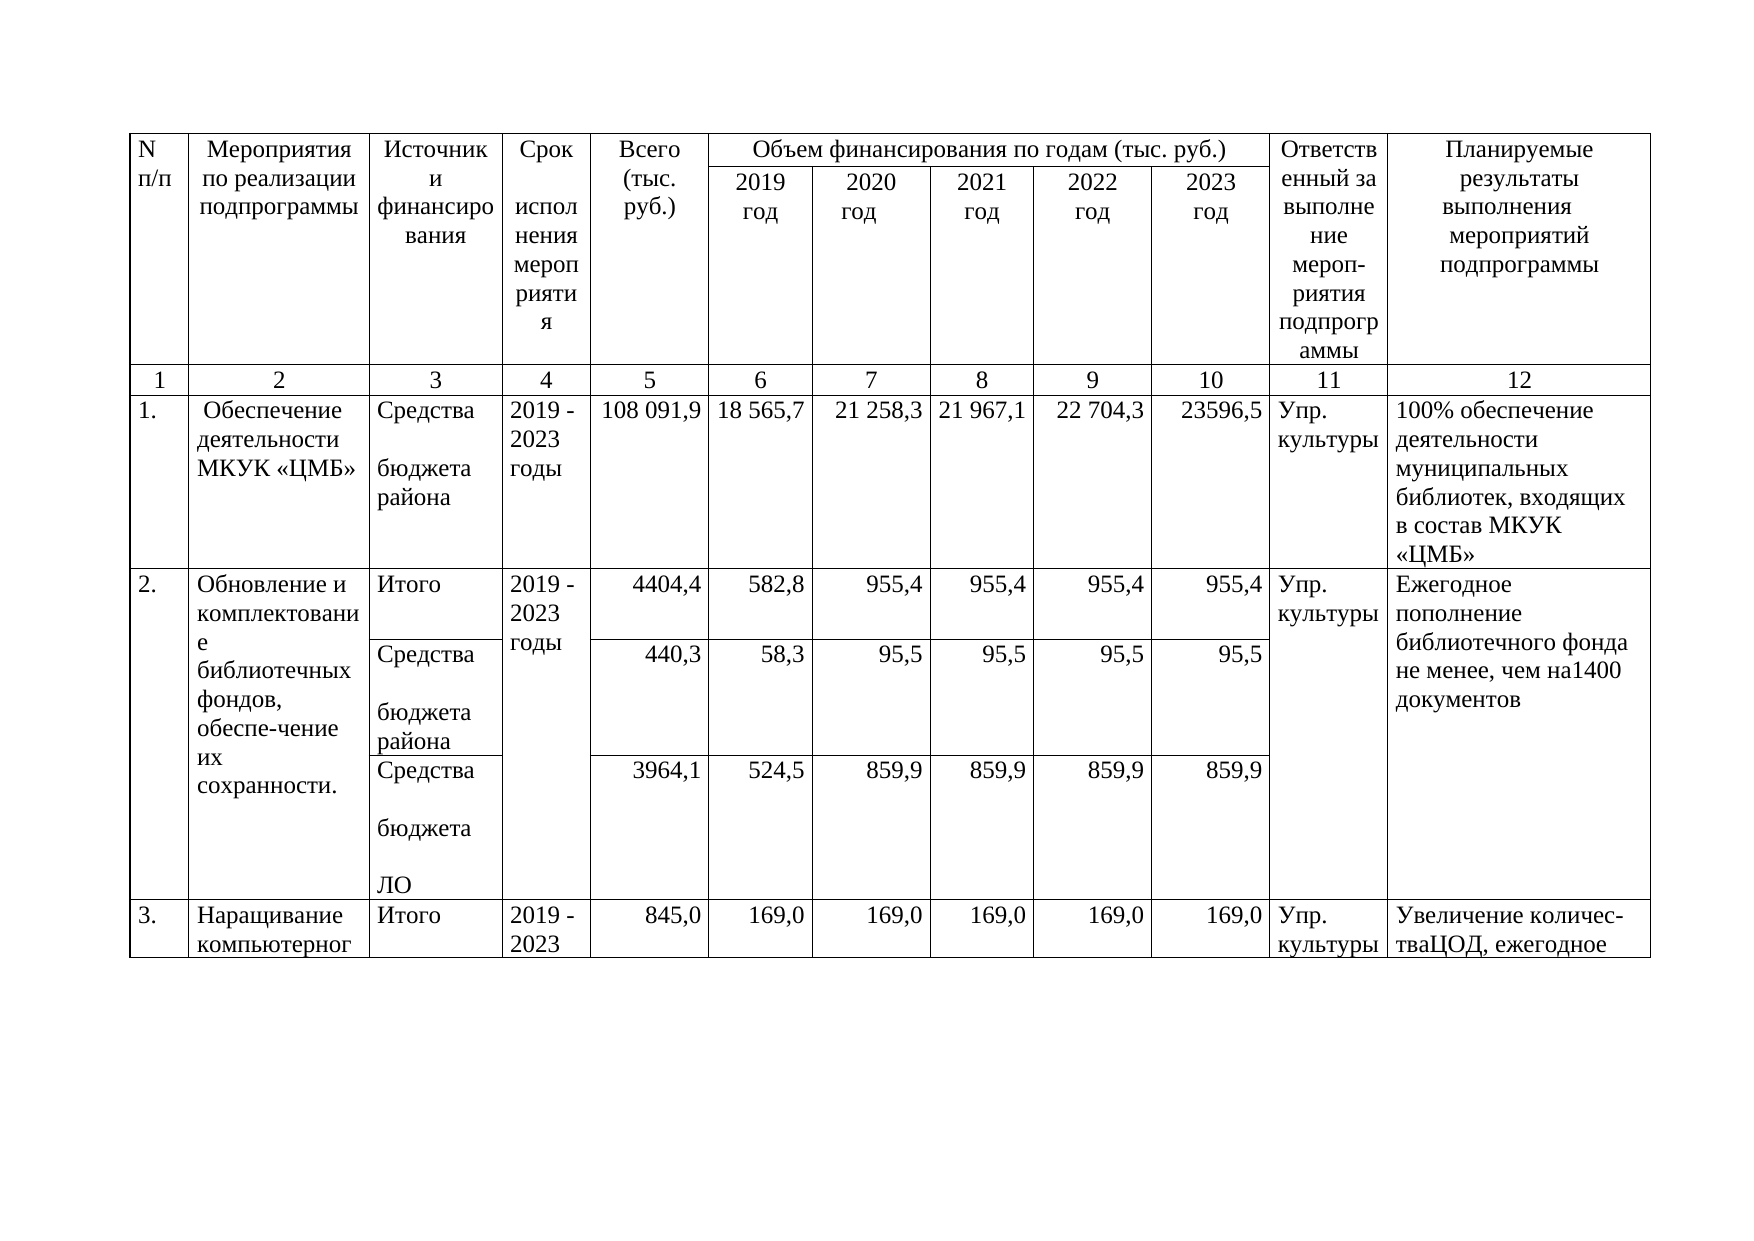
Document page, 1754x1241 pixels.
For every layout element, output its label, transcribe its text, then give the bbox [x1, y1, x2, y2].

table_cell 1 [131, 365, 188, 394]
table_header Мероприятия по реализации подпрограммы [189, 134, 369, 364]
table_cell 169,0 [1152, 900, 1269, 957]
table_cell Ежегодное пополнение библиотечного фонда не менее, чем на1400 документов [1388, 569, 1650, 899]
table_cell 169,0 [709, 900, 812, 957]
table_cell Средства бюджета района [370, 396, 502, 568]
table_cell 2023 год [1152, 167, 1269, 364]
table_cell 18 565,7 [709, 396, 812, 568]
table_cell Обновление и комплектование библиотечных фондов, обеспе-чение их сохранности. [189, 569, 369, 899]
table_cell Упр. культуры [1270, 396, 1387, 568]
table_cell 3 [370, 365, 502, 394]
table_header Источники финансирования [370, 134, 502, 364]
table_header Ответственный за выполнение мероп-риятия подпрограммы [1270, 134, 1387, 364]
table_cell 2. [131, 569, 188, 899]
table_cell 95,5 [813, 640, 930, 754]
table_cell 2 [189, 365, 369, 394]
table_header Срок исполнения мероприятия [503, 134, 590, 364]
table_cell 2021 год [931, 167, 1033, 364]
table_cell 23596,5 [1152, 396, 1269, 568]
table_cell Упр. культуры [1270, 569, 1387, 899]
table_cell Наращивание компьютерного парка, создание новых информа-ционных ресурсов. [189, 900, 369, 957]
table_cell 2019 -2023 годы [503, 900, 590, 957]
table_cell 95,5 [931, 640, 1033, 754]
table_header N п/п [131, 134, 188, 364]
table_cell 2022 год [1034, 167, 1151, 364]
table_cell 2019 год [709, 167, 812, 364]
table_cell 11 [1270, 365, 1387, 394]
table_header Объем финансирования по годам (тыс. руб.) [709, 134, 1269, 166]
table_header Планируемые результаты выполнения мероприятий подпрограммы [1388, 134, 1650, 364]
table_cell 58,3 [709, 640, 812, 754]
table_cell 21 258,3 [813, 396, 930, 568]
table_cell 440,3 [591, 640, 708, 754]
table_cell 3. [131, 900, 188, 957]
table_cell Средства бюджета ЛО [370, 756, 502, 899]
table_cell 169,0 [813, 900, 930, 957]
table_cell Обеспечение деятельности МКУК «ЦМБ» [189, 396, 369, 568]
table_cell 859,9 [931, 756, 1033, 899]
table_cell 859,9 [1152, 756, 1269, 899]
table_cell 8 [931, 365, 1033, 394]
table_cell 1. [131, 396, 188, 568]
table_cell 5 [591, 365, 708, 394]
table_header Всего (тыс. руб.) [591, 134, 708, 364]
table_cell 955,4 [1152, 569, 1269, 638]
table_cell 22 704,3 [1034, 396, 1151, 568]
table_cell 21 967,1 [931, 396, 1033, 568]
table_cell 582,8 [709, 569, 812, 638]
table_cell Средства бюджета района [370, 640, 502, 754]
table_cell 7 [813, 365, 930, 394]
table_cell 955,4 [1034, 569, 1151, 638]
table_cell 2019 -2023 годы [503, 569, 590, 899]
table_cell 2020 год [813, 167, 930, 364]
table_cell 9 [1034, 365, 1151, 394]
table_cell 955,4 [931, 569, 1033, 638]
table_cell 4 [503, 365, 590, 394]
table_cell Упр. культуры [1270, 900, 1387, 957]
table_cell Итого [370, 569, 502, 638]
table_cell 12 [1388, 365, 1650, 394]
table_cell 95,5 [1034, 640, 1151, 754]
table_cell 2019 -2023 годы [503, 396, 590, 568]
table_cell 169,0 [1034, 900, 1151, 957]
table_cell 524,5 [709, 756, 812, 899]
table_cell 859,9 [1034, 756, 1151, 899]
table_cell 6 [709, 365, 812, 394]
table_cell 4404,4 [591, 569, 708, 638]
table_cell 10 [1152, 365, 1269, 394]
table_cell Увеличение количес-тваЦОД, ежегодное обновление сайта, ежегодное приобрете-ние 3 единиц компьютерного оборудования [1388, 900, 1650, 957]
table_cell Итого [370, 900, 502, 957]
table_cell 100% обеспечение деятельности муниципальных библиотек, входящих в состав МКУК «ЦМБ» [1388, 396, 1650, 568]
table_cell 169,0 [931, 900, 1033, 957]
table_cell 845,0 [591, 900, 708, 957]
table_cell 3964,1 [591, 756, 708, 899]
table_cell 859,9 [813, 756, 930, 899]
table_cell 95,5 [1152, 640, 1269, 754]
table_cell 955,4 [813, 569, 930, 638]
table_cell 108 091,9 [591, 396, 708, 568]
